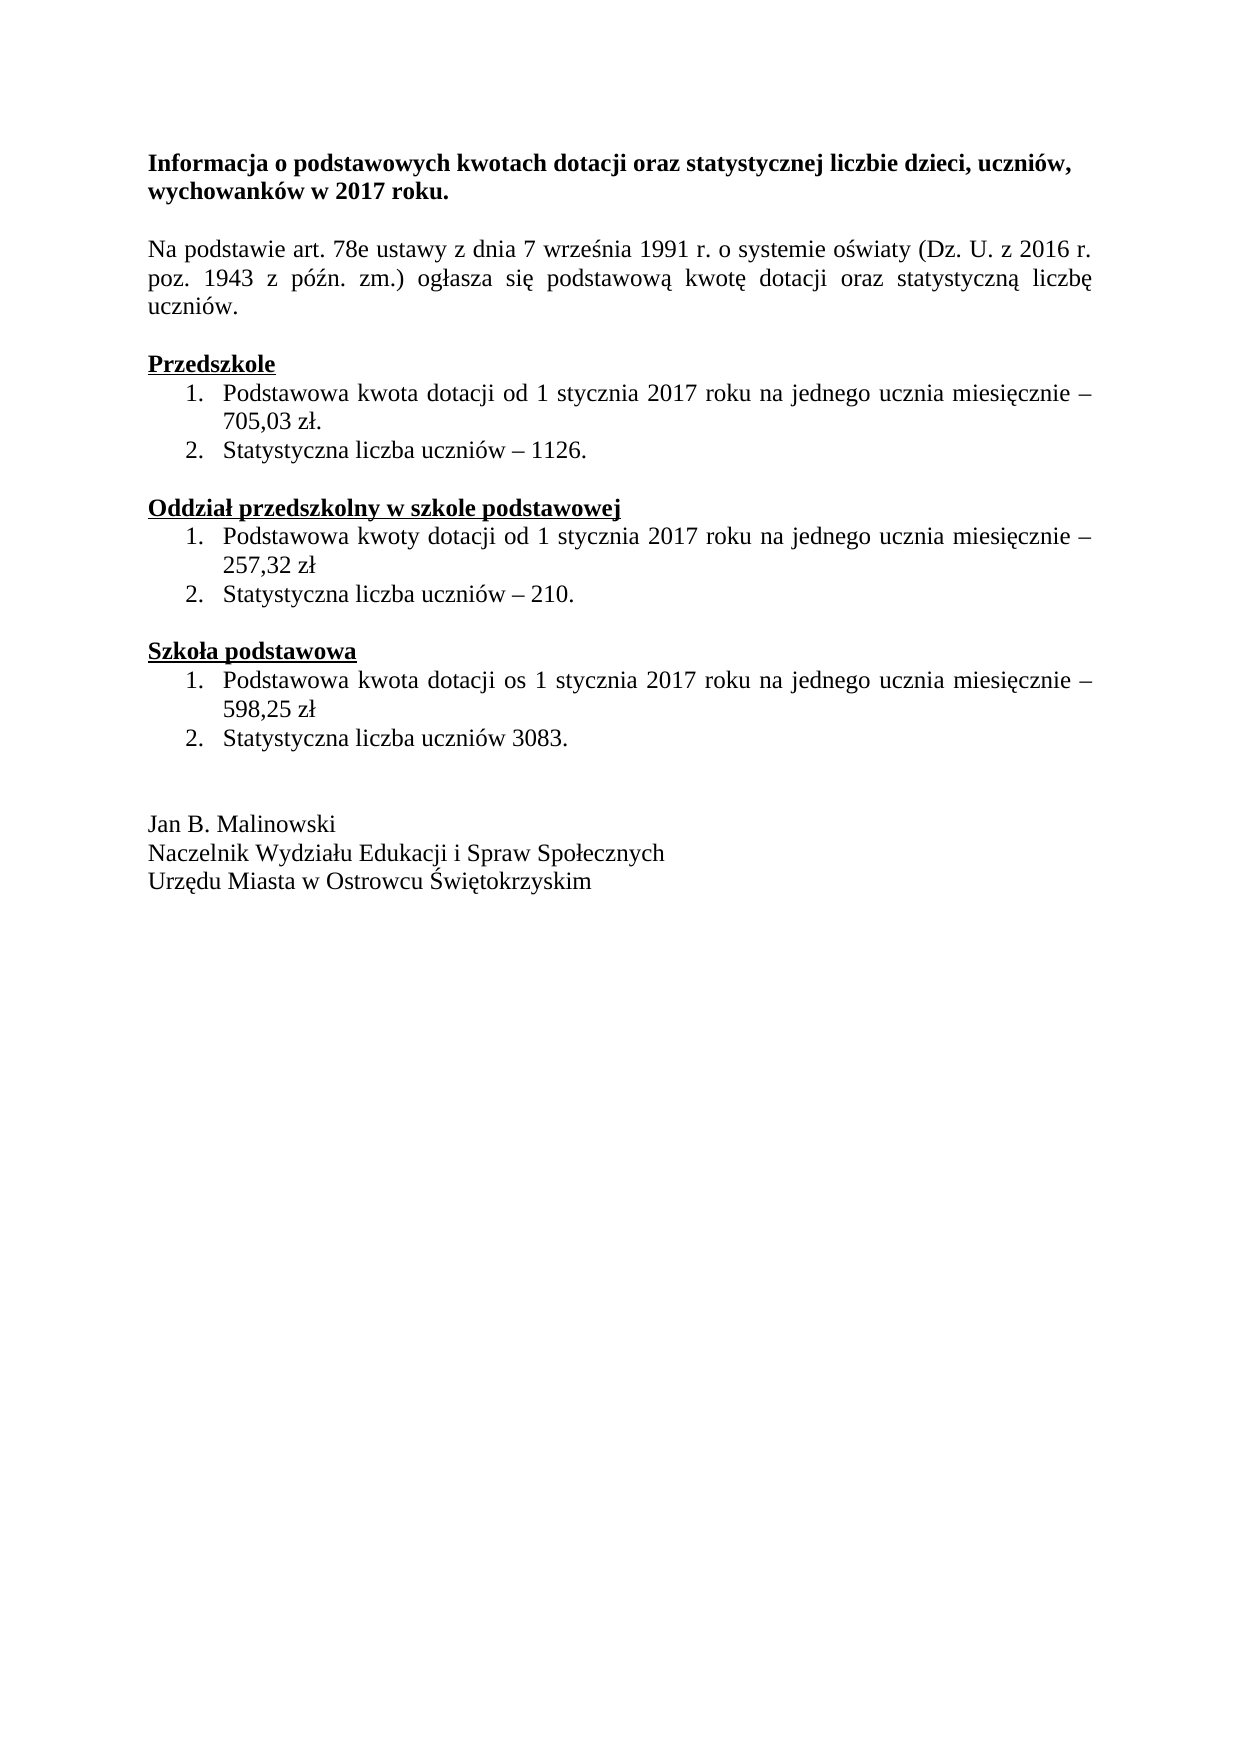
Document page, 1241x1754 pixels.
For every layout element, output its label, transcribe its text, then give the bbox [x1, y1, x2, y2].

text Jan B. Malinowski [148, 809, 1093, 838]
list Podstawowa kwoty dotacji od 1 stycznia 2017 roku na jednego ucznia miesięcznie – 257,32 zł [185, 521, 1093, 579]
text Naczelnik Wydziału Edukacji i Spraw Społecznych [148, 838, 1093, 866]
list Statystyczna liczba uczniów – 210. [185, 579, 1093, 608]
text Oddział przedszkolny w szkole podstawowej [148, 493, 1093, 521]
list Statystyczna liczba uczniów – 1126. [185, 435, 1093, 464]
list Podstawowa kwota dotacji os 1 stycznia 2017 roku na jednego ucznia miesięcznie – 598,25 zł [185, 665, 1093, 723]
text Informacja o podstawowych kwotach dotacji oraz statystycznej liczbie dzieci, uczniów, wychowanków w 2017 roku. [148, 148, 1093, 205]
text Szkoła podstawowa [148, 636, 1093, 665]
text Na podstawie art. 78e ustawy z dnia 7 września 1991 r. o systemie oświaty (Dz. U. z 2016 r. poz. 1943 z późn. zm.) ogłasza się podstawową kwotę dotacji oraz statystyczną liczbę uczniów. [148, 234, 1093, 320]
text Urzędu Miasta w Ostrowcu Świętokrzyskim [148, 866, 1093, 895]
list Statystyczna liczba uczniów 3083. [185, 723, 1093, 751]
list Podstawowa kwota dotacji od 1 stycznia 2017 roku na jednego ucznia miesięcznie – 705,03 zł. [185, 378, 1093, 435]
text Przedszkole [148, 349, 1093, 378]
